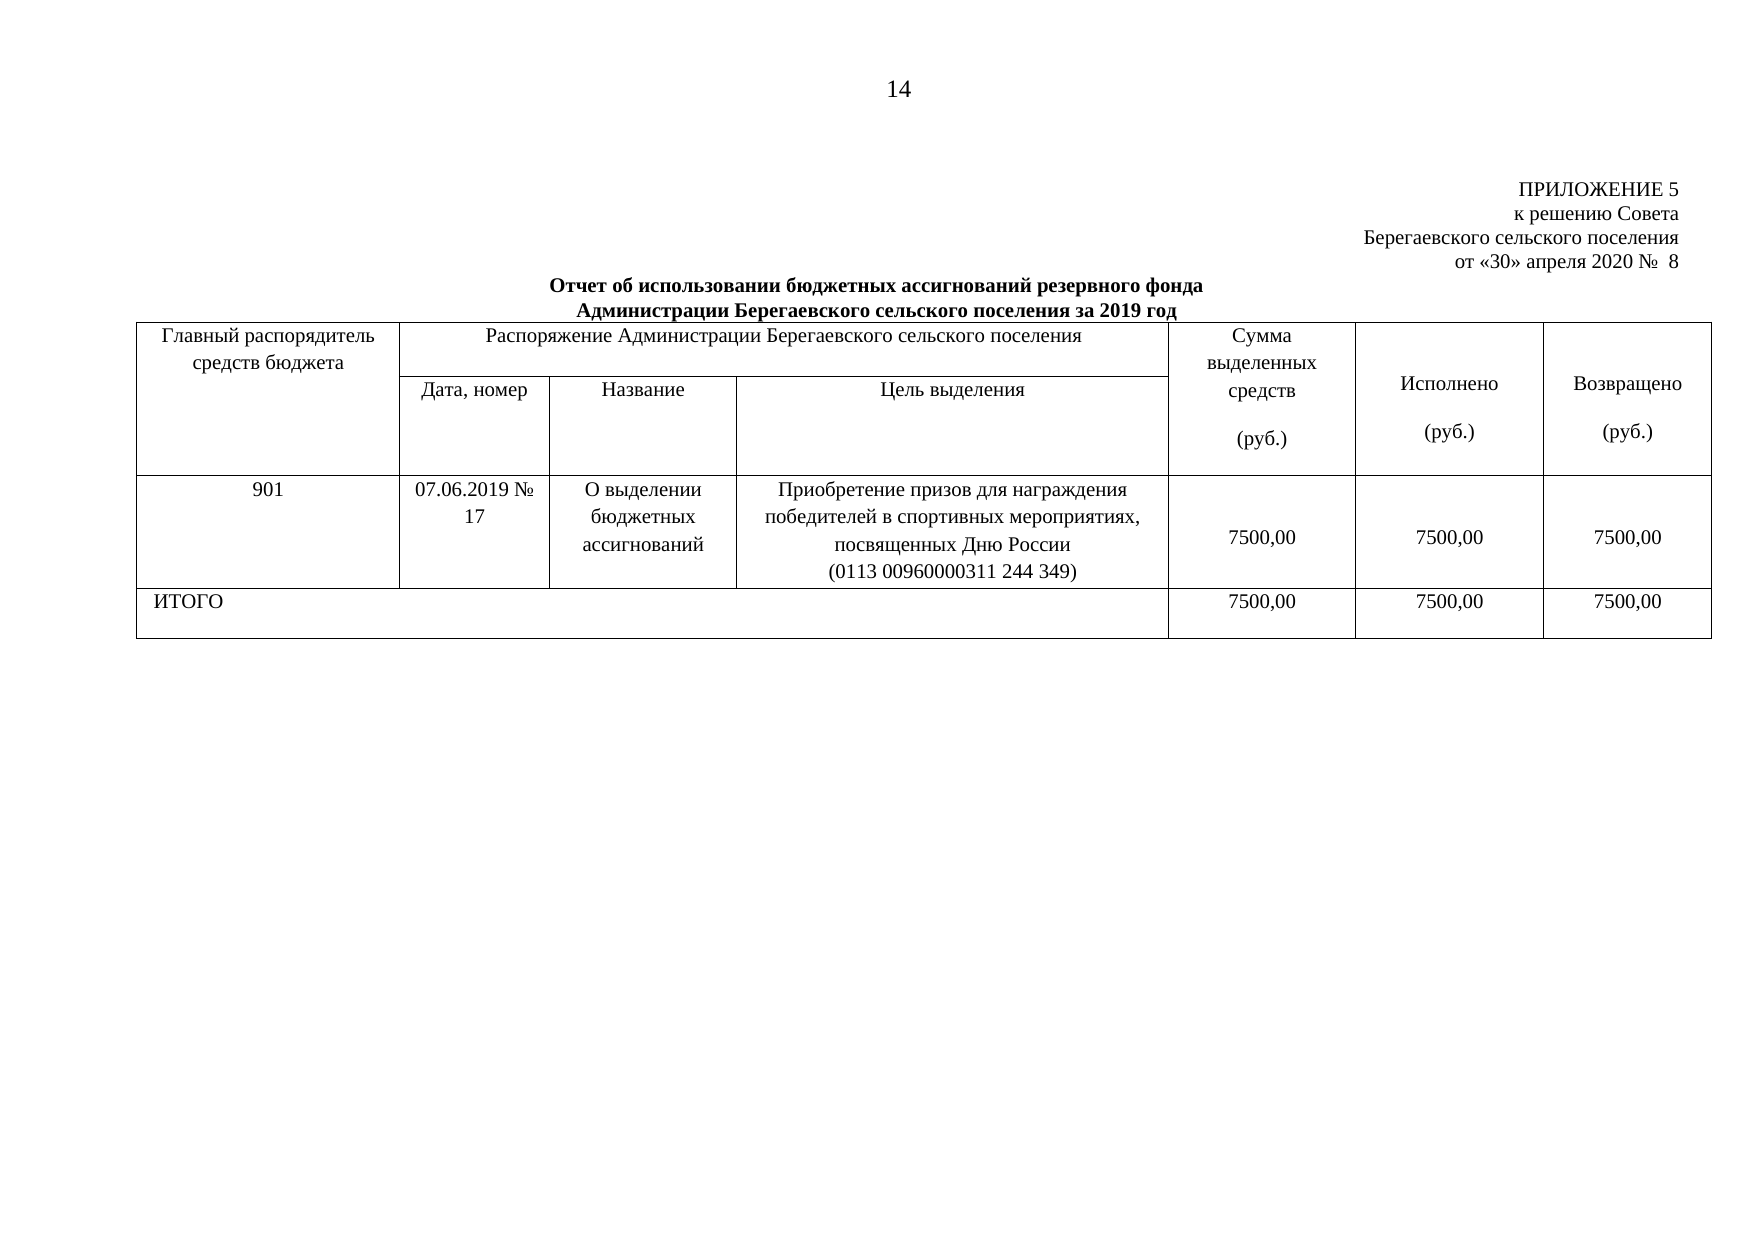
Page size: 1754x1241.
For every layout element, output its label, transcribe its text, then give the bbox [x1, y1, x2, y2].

table_cell 901 [137, 476, 399, 588]
text Отчет об использовании бюджетных ассигнований резервного фонда [118, 273, 1635, 297]
table_cell 7500,00 [1356, 476, 1543, 588]
text ПРИЛОЖЕНИЕ 5 [118, 177, 1679, 201]
table_cell Дата, номер [400, 377, 549, 475]
table_cell О выделении бюджетных ассигнований [550, 476, 736, 588]
table_header Исполнено (руб.) [1356, 323, 1543, 475]
table_cell ИТОГО [137, 589, 1168, 638]
table_cell 7500,00 [1169, 476, 1355, 588]
text Берегаевского сельского поселения [118, 225, 1679, 249]
table_cell Приобретение призов для награждения победителей в спортивных мероприятиях, посвященных Дню России (0113 00960000311 244 349) [737, 476, 1168, 588]
text к решению Совета [118, 201, 1679, 225]
table_header Возвращено (руб.) [1544, 323, 1711, 475]
table_header Распоряжение Администрации Берегаевского сельского поселения [400, 323, 1168, 376]
table_cell 7500,00 [1356, 589, 1543, 638]
table_cell Название [550, 377, 736, 475]
table_cell 07.06.2019 № 17 [400, 476, 549, 588]
text Администрации Берегаевского сельского поселения за 2019 год [118, 297, 1635, 322]
table_header Сумма выделенных средств (руб.) [1169, 323, 1355, 475]
table_cell 7500,00 [1169, 589, 1355, 638]
table_header Главный распорядитель средств бюджета [137, 323, 399, 475]
table_cell 7500,00 [1544, 589, 1711, 638]
table_cell Цель выделения [737, 377, 1168, 475]
text от «30» апреля 2020 № 8 [118, 249, 1679, 273]
table_cell 7500,00 [1544, 476, 1711, 588]
